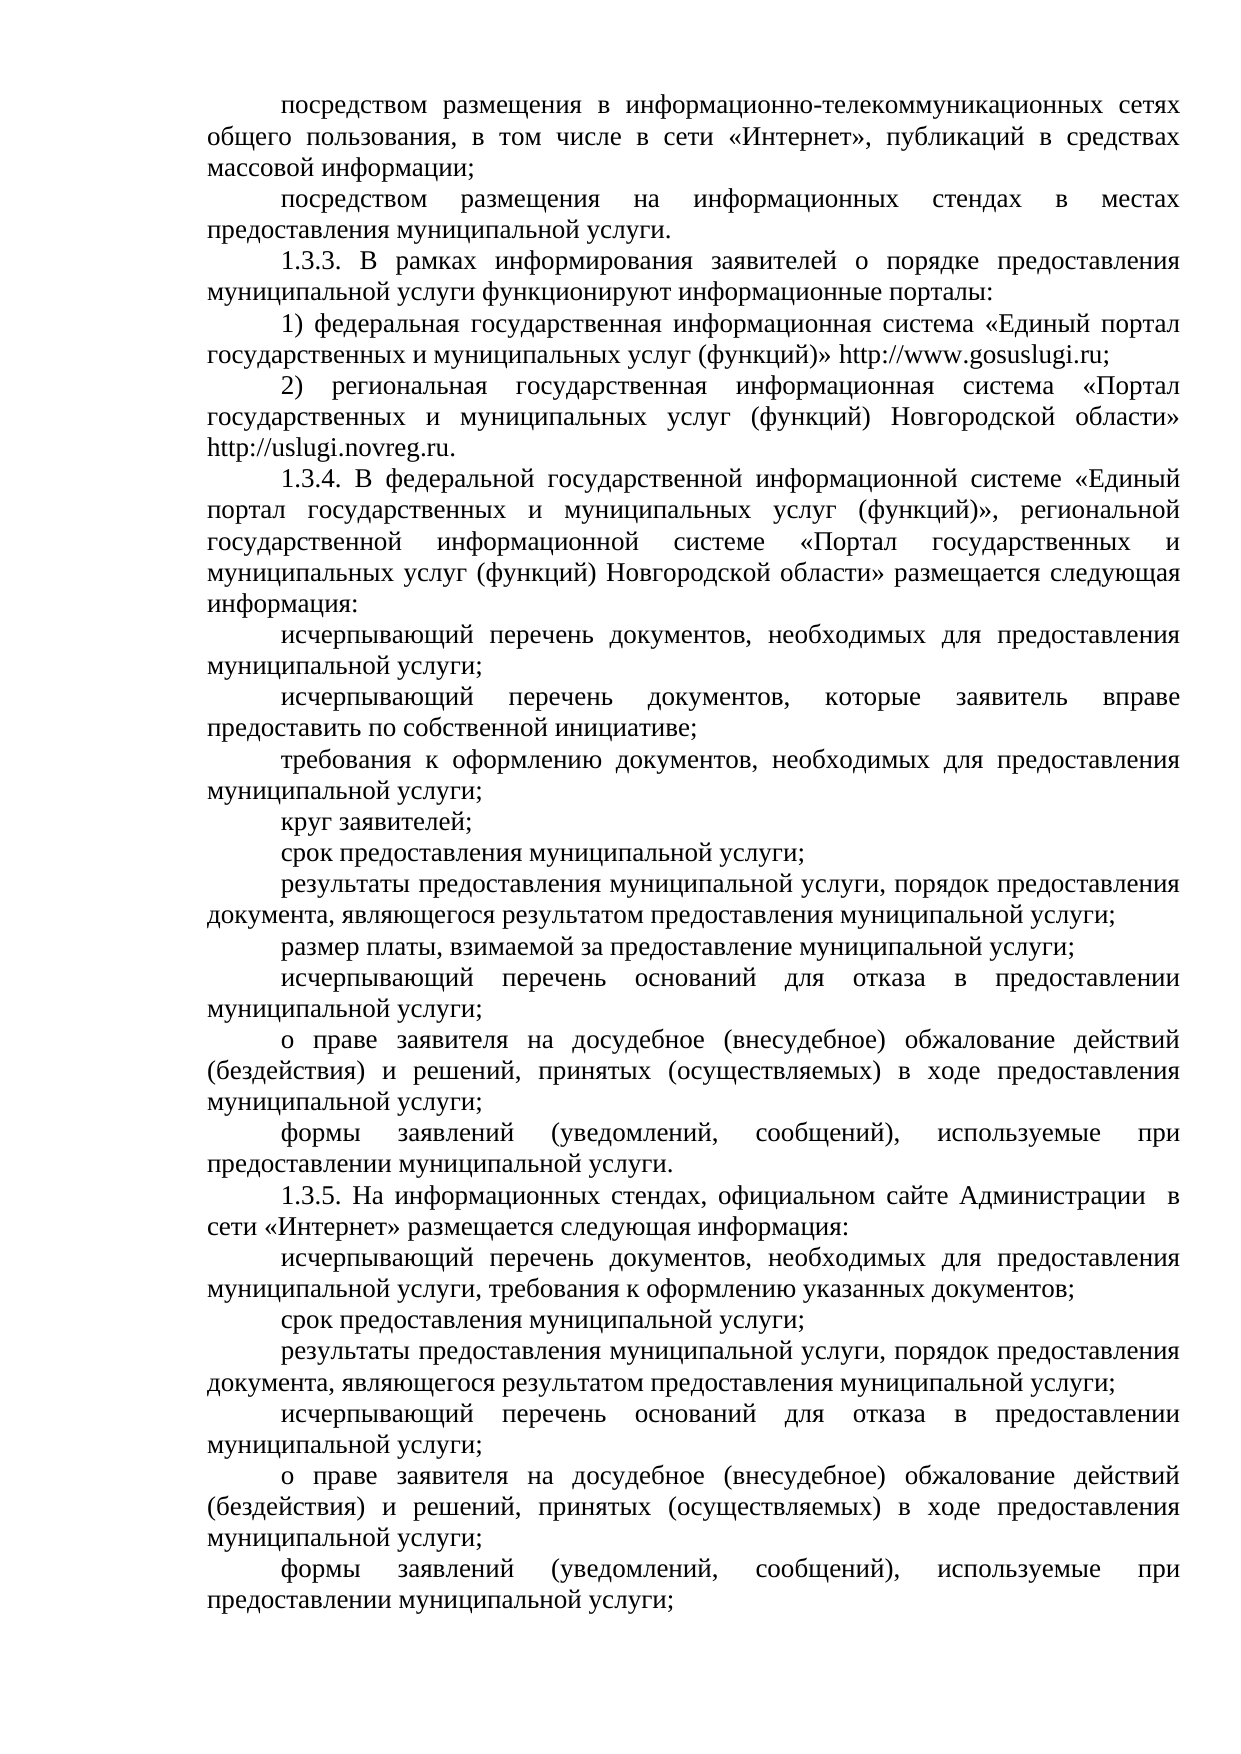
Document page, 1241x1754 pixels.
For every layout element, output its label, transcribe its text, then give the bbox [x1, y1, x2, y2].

text исчерпывающий перечень документов, которые заявитель вправе предоставить по собственной инициативе; [207, 680, 1181, 743]
text 2) региональная государственная информационная система «Портал государственных и муниципальных услуг (функций) Новгородской области» http://uslugi.novreg.ru. [207, 369, 1181, 462]
text исчерпывающий перечень документов, необходимых для предоставления муниципальной услуги; [207, 618, 1181, 680]
text результаты предоставления муниципальной услуги, порядок предоставления документа, являющегося результатом предоставления муниципальной услуги; [207, 867, 1181, 929]
text 1.3.5. На информационных стендах, официальном сайте Администрации в сети «Интернет» размещается следующая информация: [207, 1179, 1181, 1241]
text о праве заявителя на досудебное (внесудебное) обжалование действий (бездействия) и решений, принятых (осуществляемых) в ходе предоставления муниципальной услуги; [207, 1459, 1181, 1552]
text посредством размещения на информационных стендах в местах предоставления муниципальной услуги. [207, 182, 1181, 244]
text 1.3.3. В рамках информирования заявителей о порядке предоставления муниципальной услуги функционируют информационные порталы: [207, 244, 1181, 307]
text результаты предоставления муниципальной услуги, порядок предоставления документа, являющегося результатом предоставления муниципальной услуги; [207, 1334, 1181, 1397]
text требования к оформлению документов, необходимых для предоставления муниципальной услуги; [207, 743, 1181, 805]
text формы заявлений (уведомлений, сообщений), используемые при предоставлении муниципальной услуги. [207, 1116, 1181, 1179]
text круг заявителей; [207, 805, 1181, 836]
text посредством размещения в информационно-телекоммуникационных сетях общего пользования, в том числе в сети «Интернет», публикаций в средствах массовой информации; [207, 89, 1181, 182]
text исчерпывающий перечень оснований для отказа в предоставлении муниципальной услуги; [207, 961, 1181, 1023]
text о праве заявителя на досудебное (внесудебное) обжалование действий (бездействия) и решений, принятых (осуществляемых) в ходе предоставления муниципальной услуги; [207, 1023, 1181, 1116]
text исчерпывающий перечень документов, необходимых для предоставления муниципальной услуги, требования к оформлению указанных документов; [207, 1241, 1181, 1303]
text формы заявлений (уведомлений, сообщений), используемые при предоставлении муниципальной услуги; [207, 1552, 1181, 1615]
text исчерпывающий перечень оснований для отказа в предоставлении муниципальной услуги; [207, 1397, 1181, 1459]
text 1.3.4. В федеральной государственной информационной системе «Единый портал государственных и муниципальных услуг (функций)», региональной государственной информационной системе «Портал государственных и муниципальных услуг (функций) Новгородской области» размещается следующая информация: [207, 462, 1181, 618]
text срок предоставления муниципальной услуги; [207, 836, 1181, 867]
text 1) федеральная государственная информационная система «Единый портал государственных и муниципальных услуг (функций)» http://www.gosuslugi.ru; [207, 307, 1181, 369]
text размер платы, взимаемой за предоставление муниципальной услуги; [207, 929, 1181, 961]
text срок предоставления муниципальной услуги; [207, 1303, 1181, 1334]
